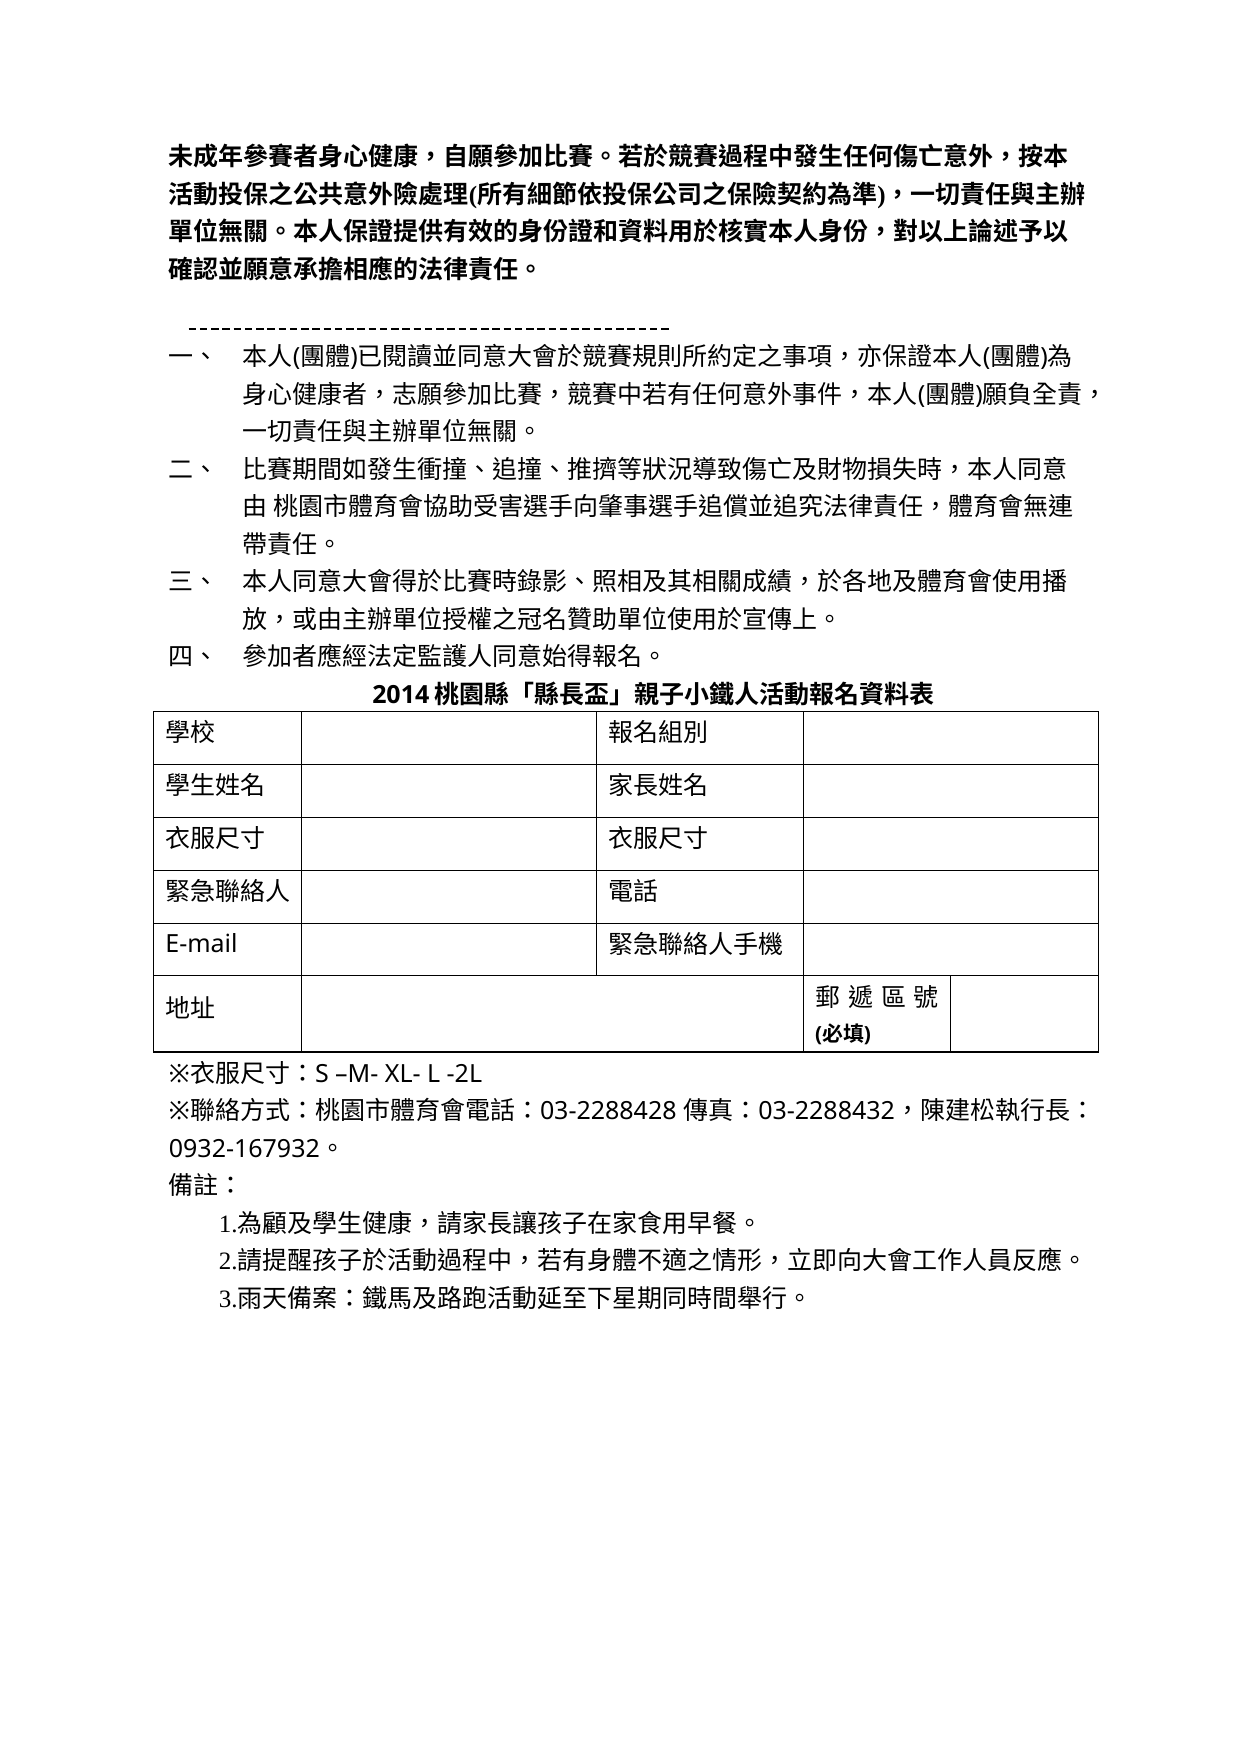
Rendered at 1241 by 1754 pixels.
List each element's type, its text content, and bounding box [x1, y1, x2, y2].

table_cell 家長姓名 [597, 765, 803, 817]
list 參加者應經法定監護人同意始得報名。 [169, 636, 1087, 674]
table_header 學校 [154, 712, 301, 764]
table_cell [302, 818, 596, 870]
table_cell [302, 976, 803, 1051]
table_cell 緊急聯絡人 [154, 871, 301, 922]
table_cell [302, 765, 596, 817]
list 本人同意大會得於比賽時錄影、照相及其相關成績，於各地及體育會使用播放，或由主辦單位授權之冠名贊助單位使用於宣傳上。 [169, 561, 1087, 636]
list 本人(團體)已閱讀並同意大會於競賽規則所約定之事項，亦保證本人(團體)為身心健康者，志願參加比賽，競賽中若有任何意外事件，本人(團體)願負全責，一切責任與主辦單位無關。 [169, 336, 1087, 449]
table_cell [804, 871, 1098, 922]
list 2014桃園縣「縣長盃」親子小鐵人活動報名資料表 [219, 674, 1087, 711]
table_cell [951, 976, 1098, 1051]
table_cell 學生姓名 [154, 765, 301, 817]
table_cell [804, 765, 1098, 817]
table_header [804, 712, 1098, 764]
table_cell E-mail [154, 924, 301, 975]
table_cell 衣服尺寸 [154, 818, 301, 870]
text 2.請提醒孩子於活動過程中，若有身體不適之情形，立即向大會工作人員反應。 [169, 1240, 1087, 1277]
table_cell [302, 871, 596, 922]
table_cell 郵遞區號(必填) [804, 976, 950, 1051]
table_cell 地址 [154, 976, 301, 1051]
table_cell [302, 924, 596, 975]
table_header 報名組別 [597, 712, 803, 764]
table_cell [804, 924, 1098, 975]
table_header [302, 712, 596, 764]
table_cell 衣服尺寸 [597, 818, 803, 870]
text ※聯絡方式：桃園市體育會電話：03-2288428 傳真：03-2288432，陳建松執行長：0932-167932。 [169, 1090, 1087, 1165]
text 備註： [169, 1165, 1087, 1202]
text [169, 136, 1087, 286]
table_cell [804, 818, 1098, 870]
list 比賽期間如發生衝撞、追撞、推擠等狀況導致傷亡及財物損失時，本人同意由 桃園市體育會協助受害選手向肇事選手追償並追究法律責任，體育會無連帶責任。 [169, 449, 1087, 561]
table_cell 緊急聯絡人手機 [597, 924, 803, 975]
text 1.為顧及學生健康，請家長讓孩子在家食用早餐。 [169, 1202, 1087, 1240]
text ※衣服尺寸：S –M- XL- L -2L [169, 1053, 1087, 1090]
text 3.雨天備案：鐵馬及路跑活動延至下星期同時間舉行。 [169, 1277, 1087, 1315]
table_cell 電話 [597, 871, 803, 922]
